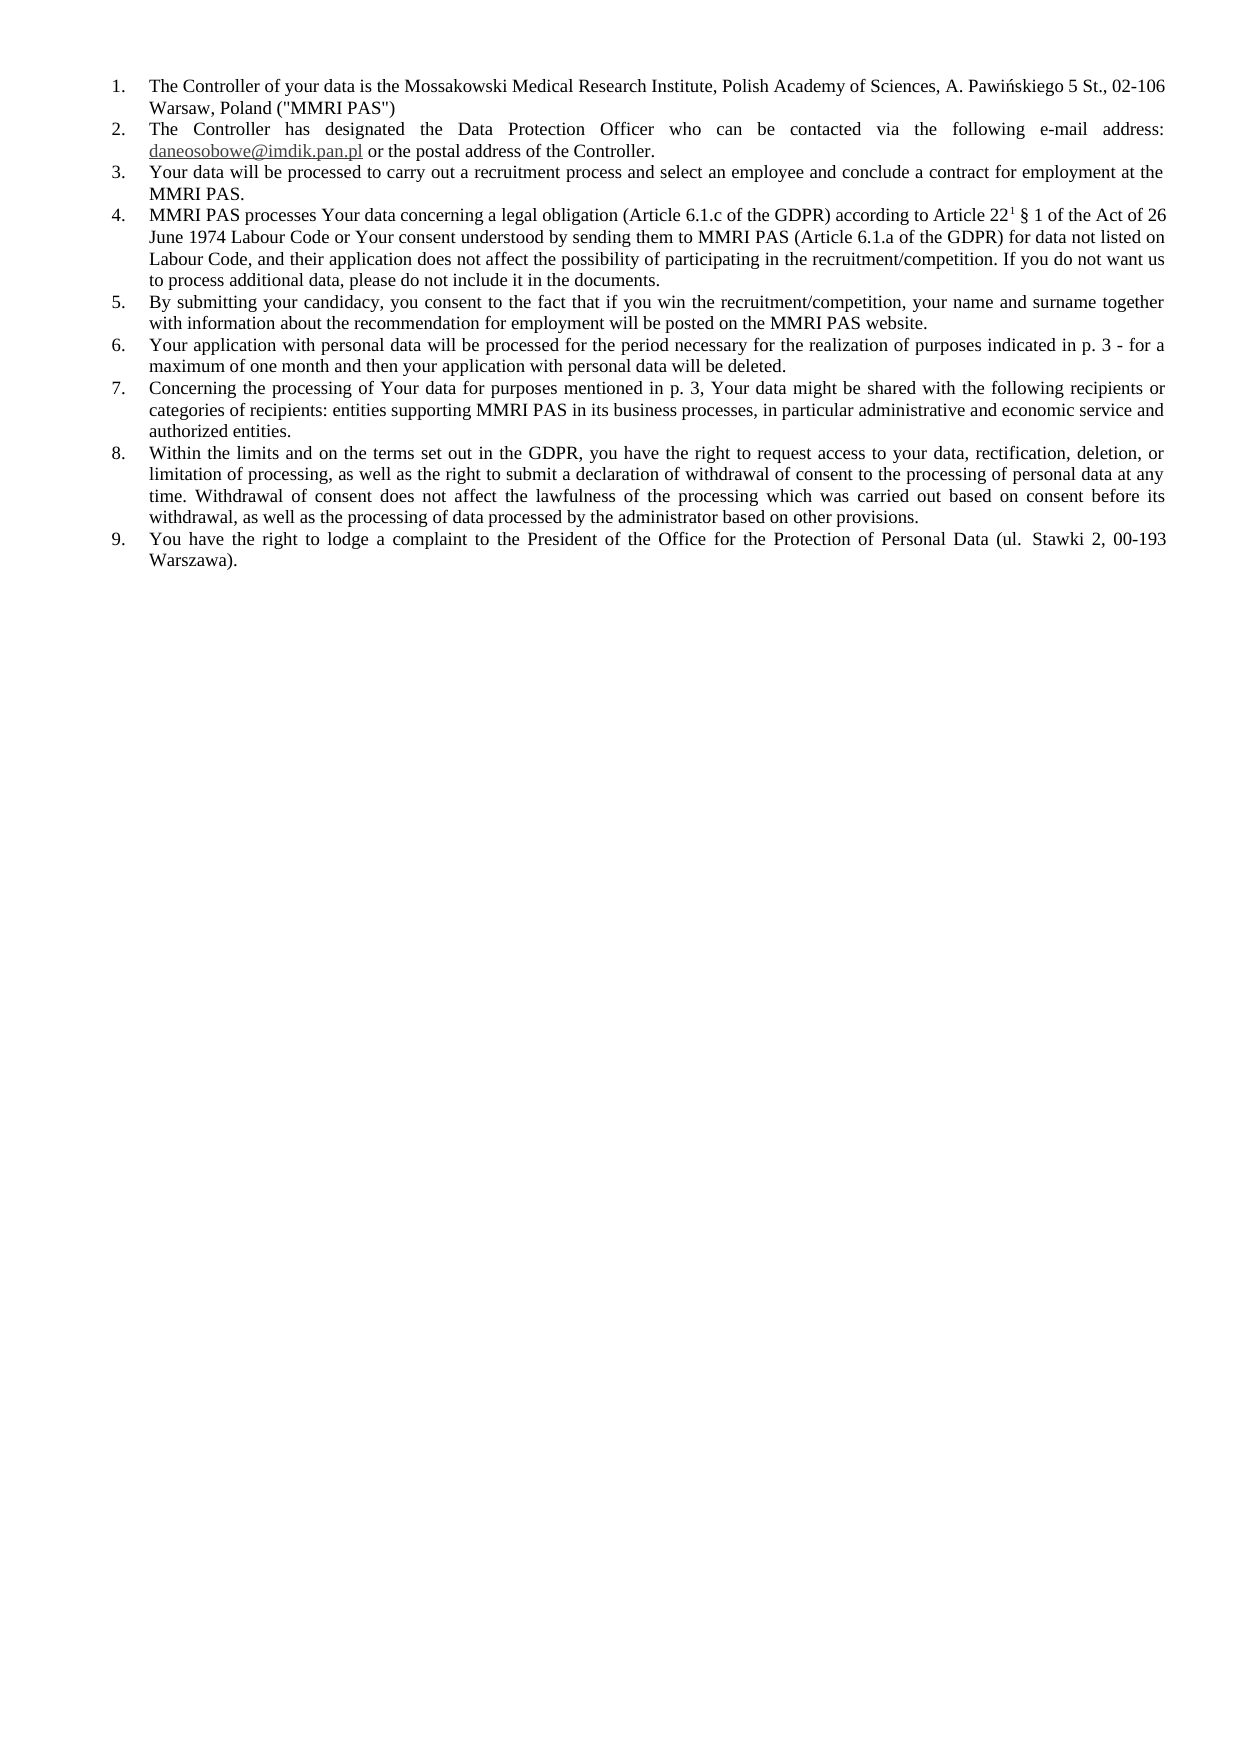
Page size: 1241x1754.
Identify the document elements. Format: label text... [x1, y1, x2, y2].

list MMRI PAS processes Your data concerning a legal obligation (Article 6.1.c of the GDPR) according to Article 221 § 1 of the Act of 26 June 1974 Labour Code or Your consent understood by sending them to MMRI PAS (Article 6.1.a of the GDPR) for data not listed on Labour Code, and their application does not affect the possibility of participating in the recruitment/competition. If you do not want us to process additional data, please do not include it in the documents. [111, 204, 1167, 291]
list Within the limits and on the terms set out in the GDPR, you have the right to request access to your data, rectification, deletion, or limitation of processing, as well as the right to submit a declaration of withdrawal of consent to the processing of personal data at any time. Withdrawal of consent does not affect the lawfulness of the processing which was carried out based on consent before its withdrawal, as well as the processing of data processed by the administrator based on other provisions. [111, 442, 1167, 528]
list Your application with personal data will be processed for the period necessary for the realization of purposes indicated in p. 3 - for a maximum of one month and then your application with personal data will be deleted. [111, 334, 1167, 377]
list You have the right to lodge a complaint to the President of the Office for the Protection of Personal Data (ul. Stawki 2, 00-193 Warszawa). [111, 528, 1167, 571]
list The Controller has designated the Data Protection Officer who can be contacted via the following e-mail address: daneosobowe@imdik.pan.pl or the postal address of the Controller. [111, 118, 1167, 161]
list By submitting your candidacy, you consent to the fact that if you win the recruitment/competition, your name and surname together with information about the recommendation for employment will be posted on the MMRI PAS website. [111, 291, 1167, 334]
list The Controller of your data is the Mossakowski Medical Research Institute, Polish Academy of Sciences, A. Pawińskiego 5 St., 02-106 Warsaw, Poland ("MMRI PAS") [111, 75, 1167, 118]
list Your data will be processed to carry out a recruitment process and select an employee and conclude a contract for employment at the MMRI PAS. [111, 161, 1167, 204]
list Concerning the processing of Your data for purposes mentioned in p. 3, Your data might be shared with the following recipients or categories of recipients: entities supporting MMRI PAS in its business processes, in particular administrative and economic service and authorized entities. [111, 377, 1167, 442]
